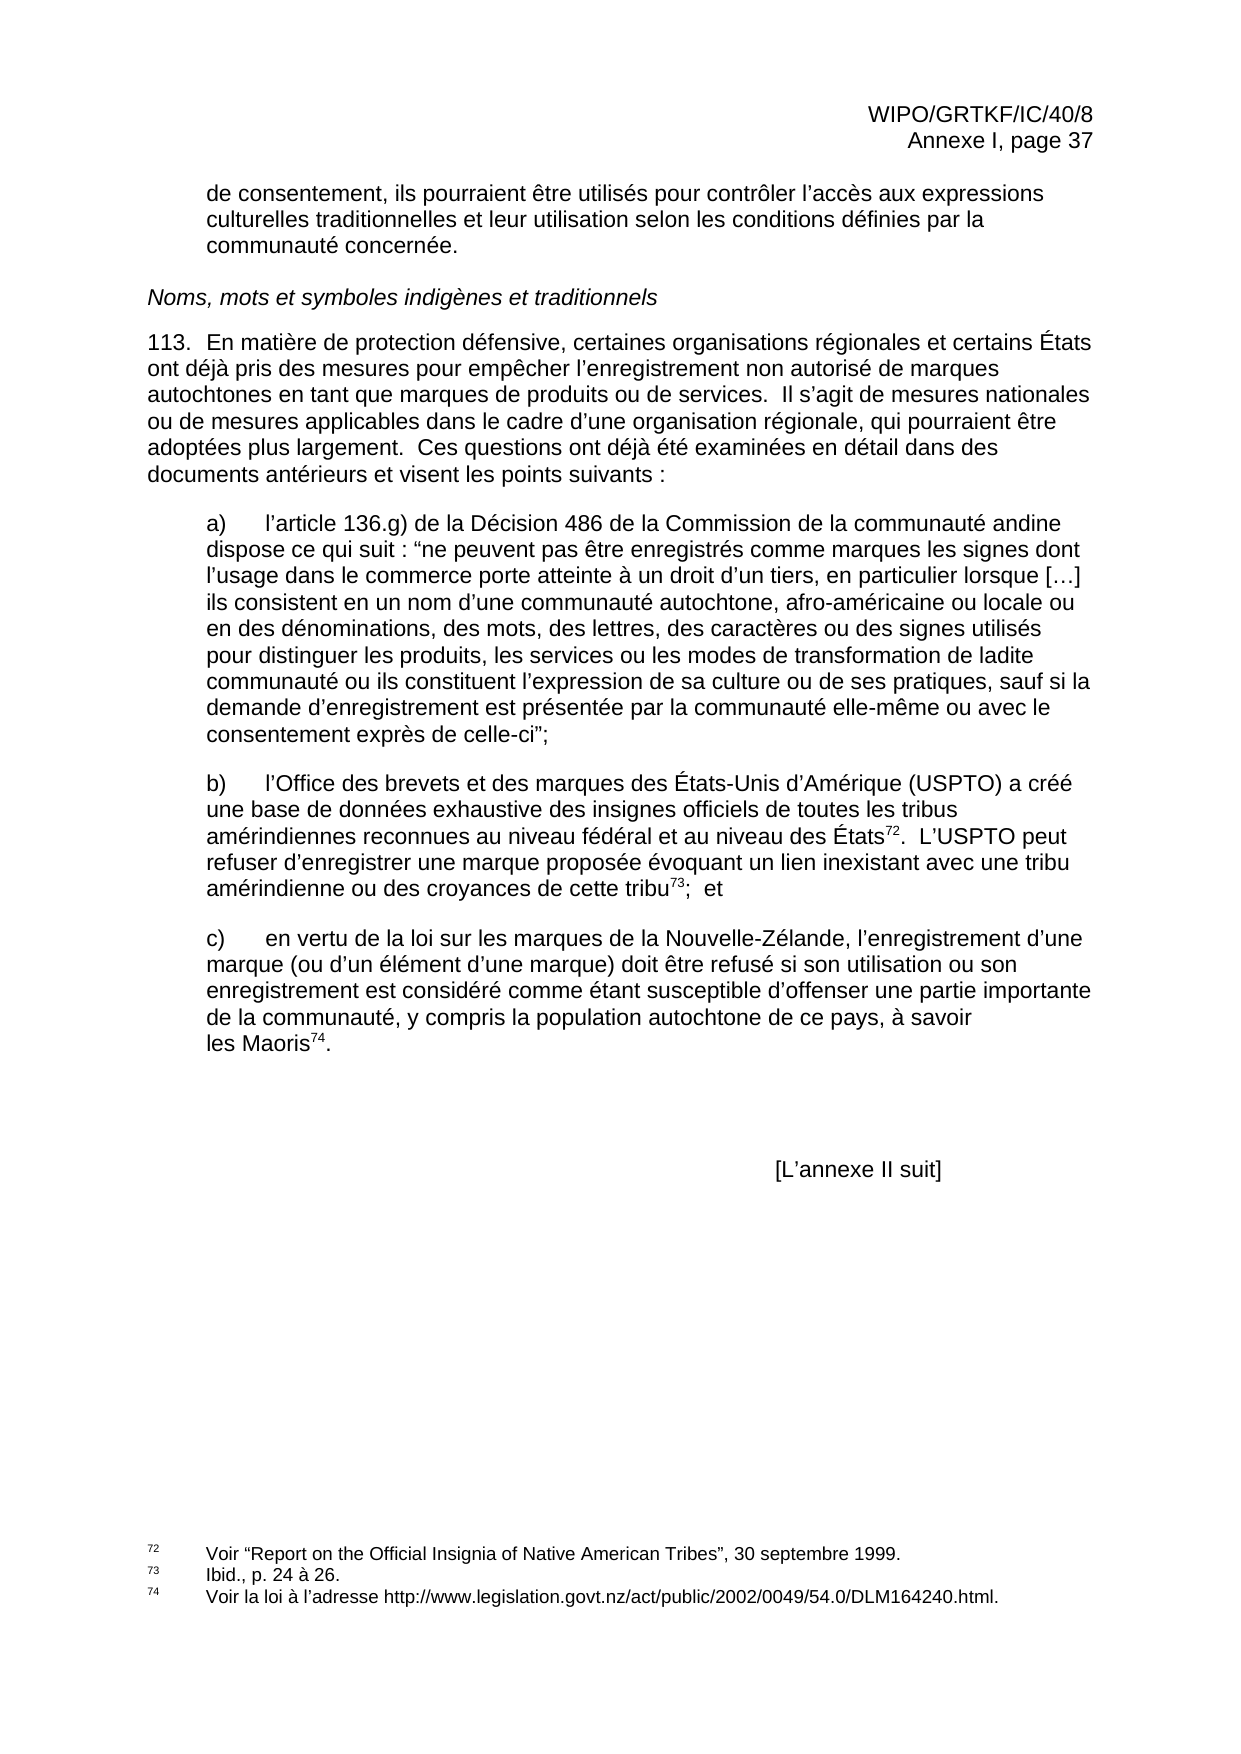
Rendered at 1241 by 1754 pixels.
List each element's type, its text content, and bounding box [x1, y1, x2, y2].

text En matière de protection défensive, certaines organisations régionales et certains États ont déjà pris des mesures pour empêcher l’enregistrement non autorisé de marques autochtones en tant que marques de produits ou de services. Il s’agit de mesures nationales ou de mesures applicables dans le cadre d’une organisation régionale, qui pourraient être adoptées plus largement. Ces questions ont déjà été examinées en détail dans des documents antérieurs et visent les points suivants : [147, 329, 1093, 487]
list l’Office des brevets et des marques des États-Unis d’Amérique (USPTO) a créé une base de données exhaustive des insignes officiels de toutes les tribus amérindiennes reconnues au niveau fédéral et au niveau des États. L’USPTO peut refuser d’enregistrer une marque proposée évoquant un lien inexistant avec une tribu amérindienne ou des croyances de cette tribu; et [206, 770, 1093, 902]
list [206, 179, 1093, 259]
list en vertu de la loi sur les marques de la Nouvelle-Zélande, l’enregistrement d’une marque (ou d’un élément d’une marque) doit être refusé si son utilisation ou son enregistrement est considéré comme étant susceptible d’offenser une partie importante de la communauté, y compris la population autochtone de ce pays, à savoir les Maoris. [206, 924, 1093, 1056]
list l’article 136.g) de la Décision 486 de la Commission de la communauté andine dispose ce qui suit : “ne peuvent pas être enregistrés comme marques les signes dont l’usage dans le commerce porte atteinte à un droit d’un tiers, en particulier lorsque […] ils consistent en un nom d’une communauté autochtone, afro-américaine ou locale ou en des dénominations, des mots, des lettres, des caractères ou des signes utilisés pour distinguer les produits, les services ou les modes de transformation de ladite communauté ou ils constituent l’expression de sa culture ou de ses pratiques, sauf si la demande d’enregistrement est présentée par la communauté elle-même ou avec le consentement exprès de celle-ci”; [206, 510, 1093, 747]
subtitle Noms, mots et symboles indigènes et traditionnels [147, 284, 1093, 310]
text [L’annexe II suit] [775, 1156, 1093, 1183]
